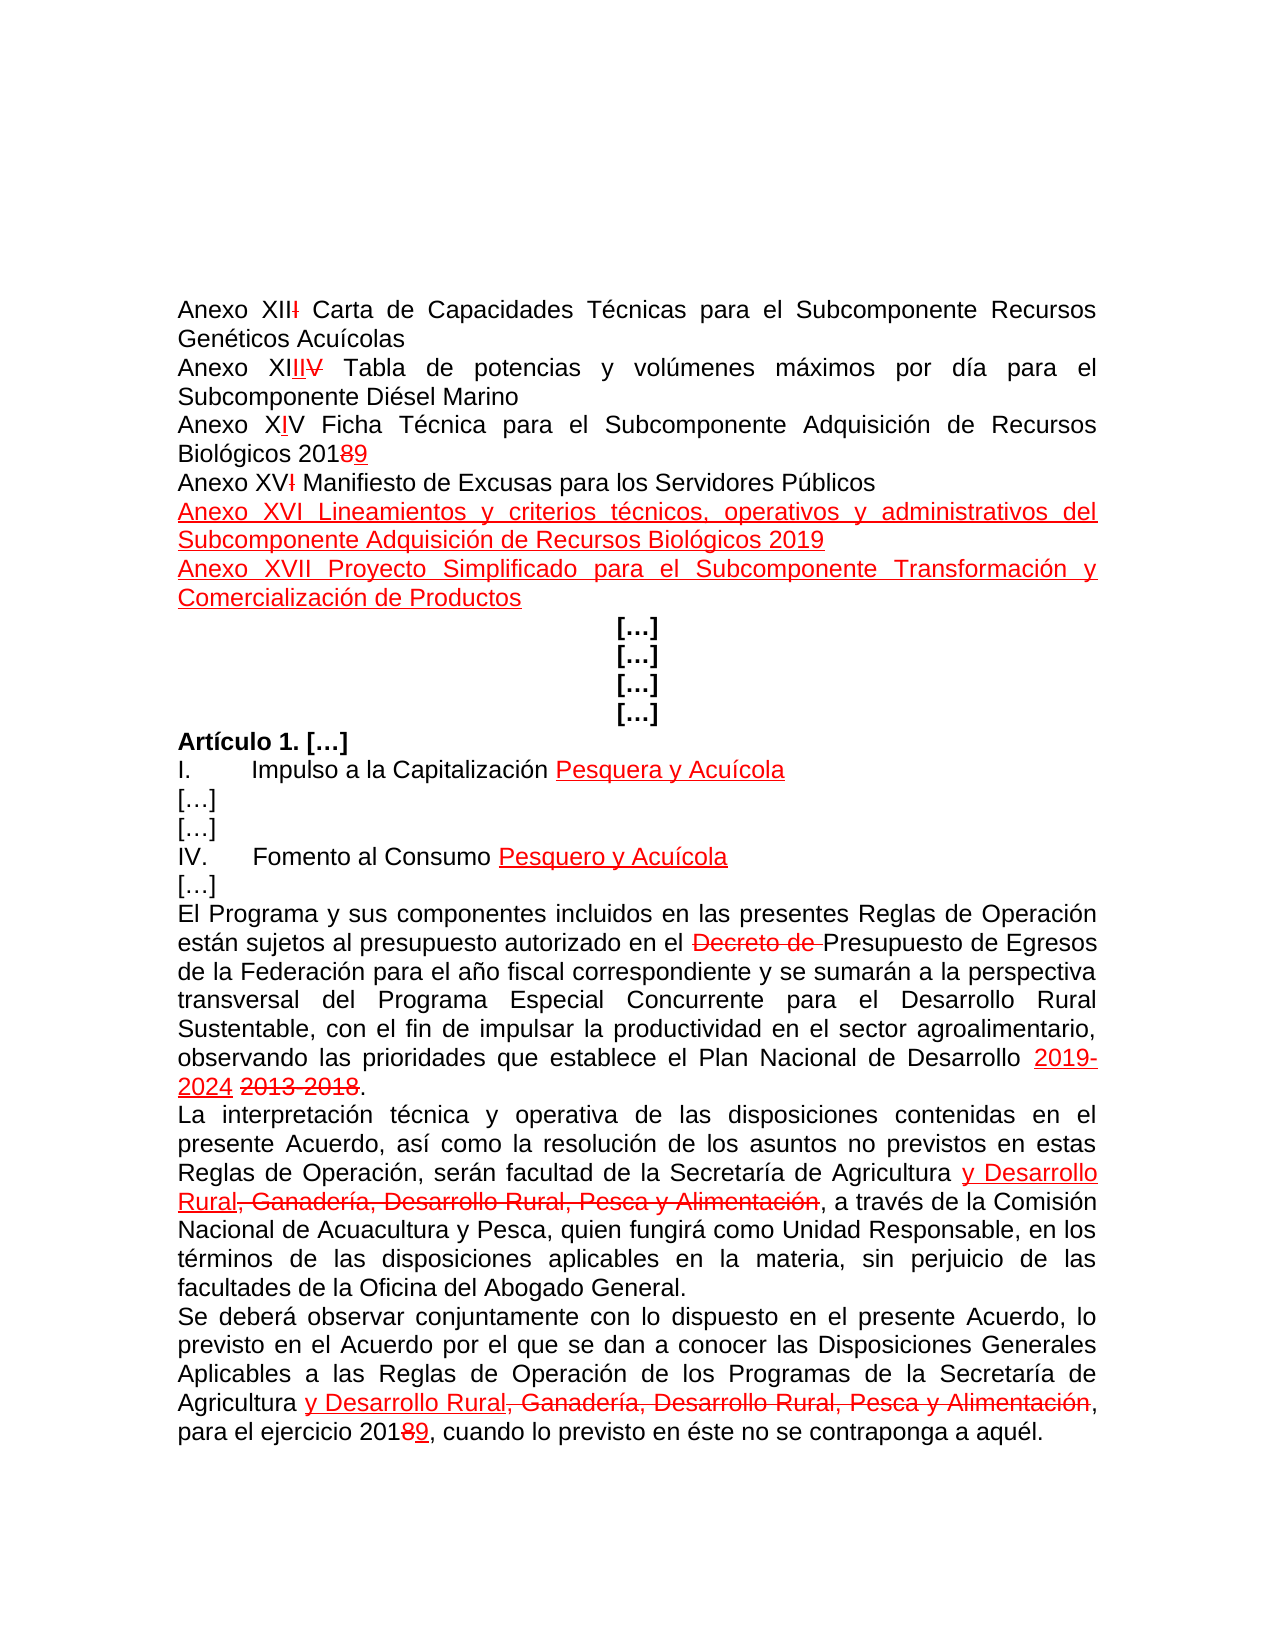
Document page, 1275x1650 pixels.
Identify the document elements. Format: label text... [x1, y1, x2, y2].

text Anexo XIV Ficha Técnica para el Subcomponente Adquisición de Recursos Biológicos 20189 [177, 410, 1098, 468]
text […] [177, 698, 1098, 727]
text IV. Fomento al Consumo Pesquero y Acuícola [177, 842, 1098, 870]
text I. Impulso a la Capitalización Pesquera y Acuícola [177, 755, 1098, 784]
text La interpretación técnica y operativa de las disposiciones contenidas en el presente Acuerdo, así como la resolución de los asuntos no previstos en estas Reglas de Operación, serán facultad de la Secretaría de Agricultura y Desarrollo Rural, Ganadería, Desarrollo Rural, Pesca y Alimentación, a través de la Comisión Nacional de Acuacultura y Pesca, quien fungirá como Unidad Responsable, en los términos de las disposiciones aplicables en la materia, sin perjuicio de las facultades de la Oficina del Abogado General. [177, 1100, 1098, 1302]
text Anexo XVII Proyecto Simplificado para el Subcomponente Transformación y Comercialización de Productos [177, 554, 1098, 579]
text […] [177, 669, 1098, 698]
text Anexo XIII Carta de Capacidades Técnicas para el Subcomponente Recursos Genéticos Acuícolas [177, 295, 1098, 353]
text El Programa y sus componentes incluidos en las presentes Reglas de Operación están sujetos al presupuesto autorizado en el Decreto de Presupuesto de Egresos de la Federación para el año fiscal correspondiente y se sumarán a la perspectiva transversal del Programa Especial Concurrente para el Desarrollo Rural Sustentable, con el fin de impulsar la productividad en el sector agroalimentario, observando las prioridades que establece el Plan Nacional de Desarrollo 2019-2024 2013-2018. [177, 899, 1098, 1100]
text Anexo XVI Manifiesto de Excusas para los Servidores Públicos [177, 468, 1098, 497]
text […] [177, 612, 1098, 640]
text […] [177, 870, 1098, 899]
text Anexo XVII Proyecto Simplificado para el Subcomponente Transformación y Comercialización de Productos [177, 580, 1098, 612]
text Anexo XIIIV Tabla de potencias y volúmenes máximos por día para el Subcomponente Diésel Marino [177, 353, 1098, 410]
text Artículo 1. […] [177, 727, 1098, 755]
text […] [177, 784, 1098, 813]
text Anexo XVI Lineamientos y criterios técnicos, operativos y administrativos del Subcomponente Adquisición de Recursos Biológicos 2019 [177, 497, 1098, 521]
text Se deberá observar conjuntamente con lo dispuesto en el presente Acuerdo, lo previsto en el Acuerdo por el que se dan a conocer las Disposiciones Generales Aplicables a las Reglas de Operación de los Programas de la Secretaría de Agricultura y Desarrollo Rural, Ganadería, Desarrollo Rural, Pesca y Alimentación, para el ejercicio 20189, cuando lo previsto en éste no se contraponga a aquél. [177, 1302, 1098, 1445]
text […] [177, 813, 1098, 842]
text Anexo XVI Lineamientos y criterios técnicos, operativos y administrativos del Subcomponente Adquisición de Recursos Biológicos 2019 [177, 522, 1098, 554]
text […] [177, 640, 1098, 669]
